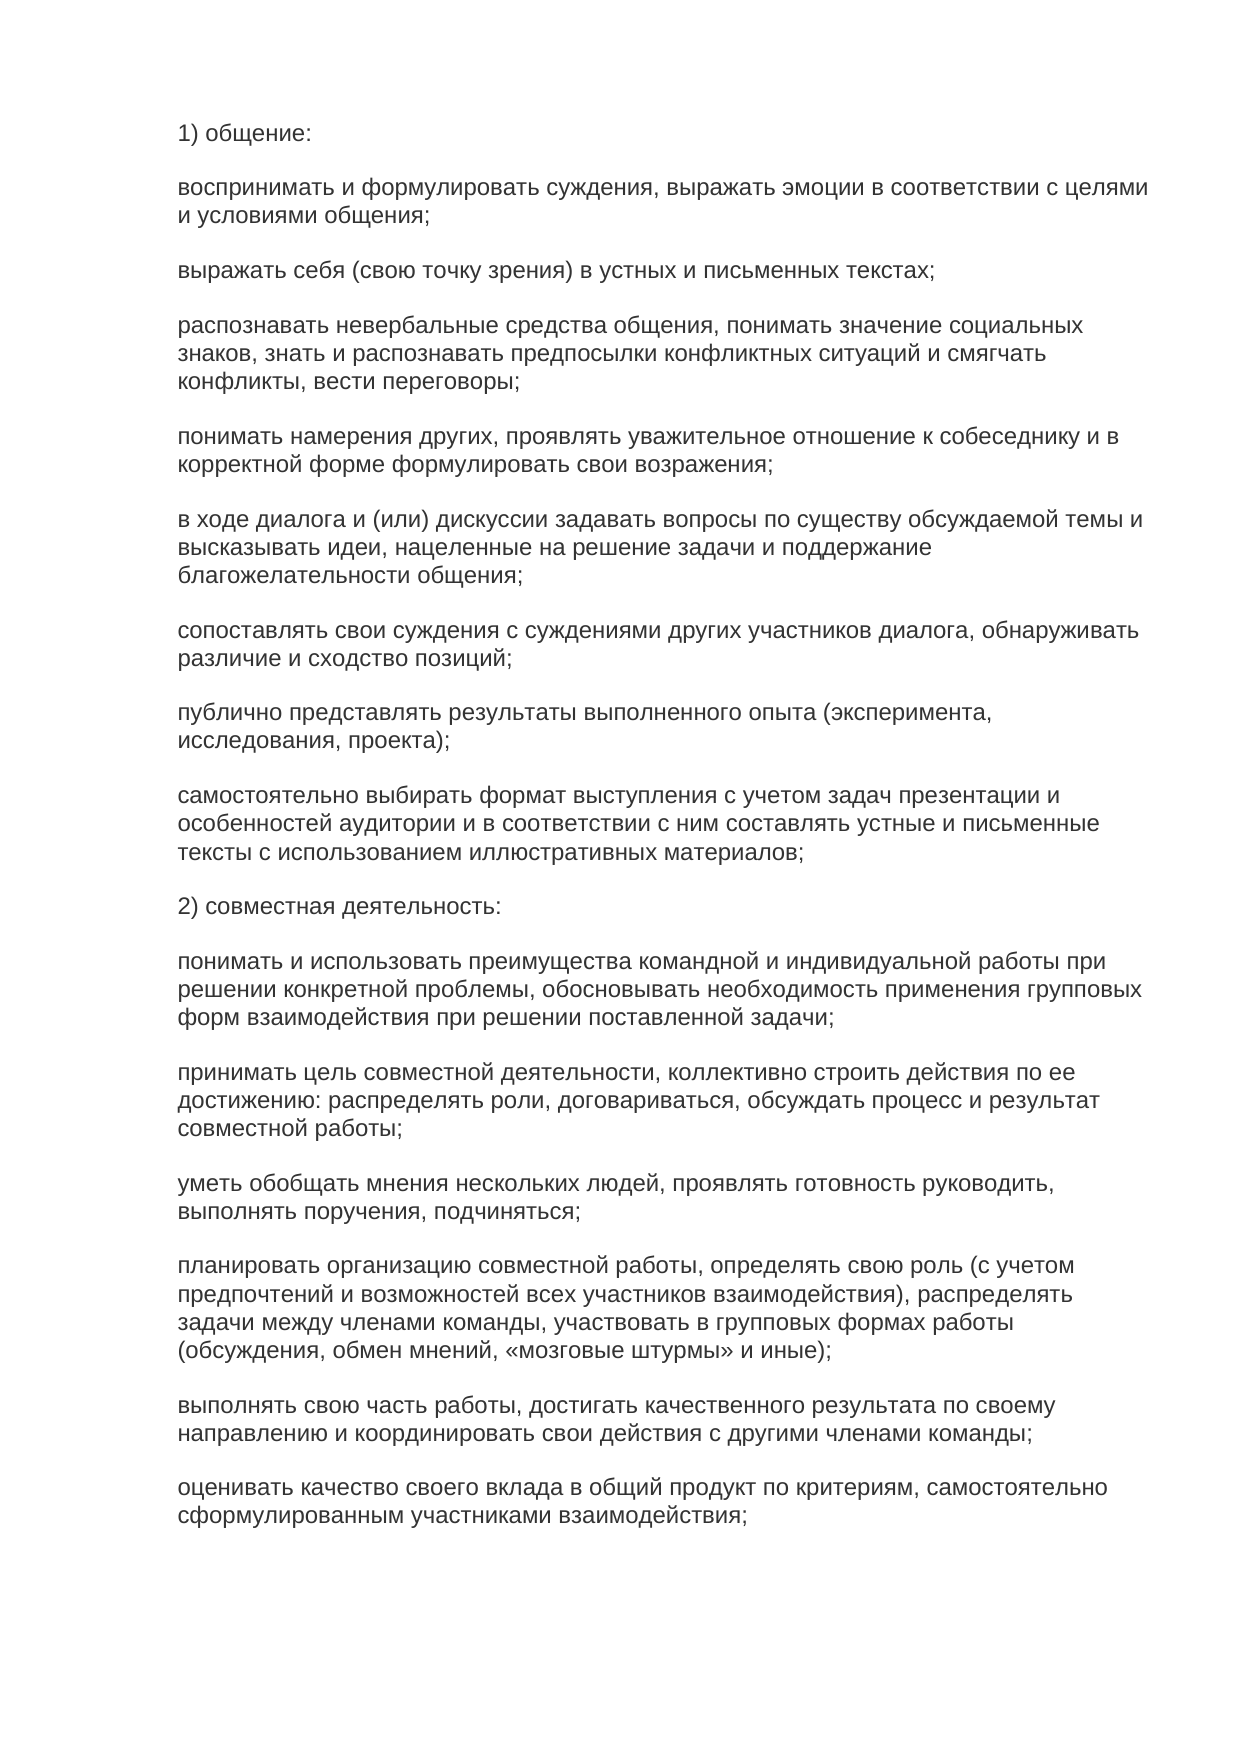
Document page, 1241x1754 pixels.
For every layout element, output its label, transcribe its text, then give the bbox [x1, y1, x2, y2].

text выражать себя (свою точку зрения) в устных и письменных текстах; [177, 256, 1152, 284]
text оценивать качество своего вклада в общий продукт по критериям, самостоятельно сформулированным участниками взаимодействия; [177, 1473, 1152, 1529]
text 2) совместная деятельность: [177, 892, 1152, 920]
text в ходе диалога и (или) дискуссии задавать вопросы по существу обсуждаемой темы и высказывать идеи, нацеленные на решение задачи и поддержание благожелательности общения; [177, 504, 1152, 588]
text понимать и использовать преимущества командной и индивидуальной работы при решении конкретной проблемы, обосновывать необходимость применения групповых форм взаимодействия при решении поставленной задачи; [177, 946, 1152, 1031]
text уметь обобщать мнения нескольких людей, проявлять готовность руководить, выполнять поручения, подчиняться; [177, 1168, 1152, 1224]
text планировать организацию совместной работы, определять свою роль (с учетом предпочтений и возможностей всех участников взаимодействия), распределять задачи между членами команды, участвовать в групповых формах работы (обсуждения, обмен мнений, «мозговые штурмы» и иные); [177, 1251, 1152, 1363]
text воспринимать и формулировать суждения, выражать эмоции в соответствии с целями и условиями общения; [177, 173, 1152, 229]
text выполнять свою часть работы, достигать качественного результата по своему направлению и координировать свои действия с другими членами команды; [177, 1390, 1152, 1446]
text принимать цель совместной деятельности, коллективно строить действия по ее достижению: распределять роли, договариваться, обсуждать процесс и результат совместной работы; [177, 1057, 1152, 1142]
text самостоятельно выбирать формат выступления с учетом задач презентации и особенностей аудитории и в соответствии с ним составлять устные и письменные тексты с использованием иллюстративных материалов; [177, 781, 1152, 865]
text публично представлять результаты выполненного опыта (эксперимента, исследования, проекта); [177, 698, 1152, 754]
text 1) общение: [177, 118, 1152, 146]
text распознавать невербальные средства общения, понимать значение социальных знаков, знать и распознавать предпосылки конфликтных ситуаций и смягчать конфликты, вести переговоры; [177, 310, 1152, 395]
text понимать намерения других, проявлять уважительное отношение к собеседнику и в корректной форме формулировать свои возражения; [177, 421, 1152, 477]
text сопоставлять свои суждения с суждениями других участников диалога, обнаруживать различие и сходство позиций; [177, 615, 1152, 671]
